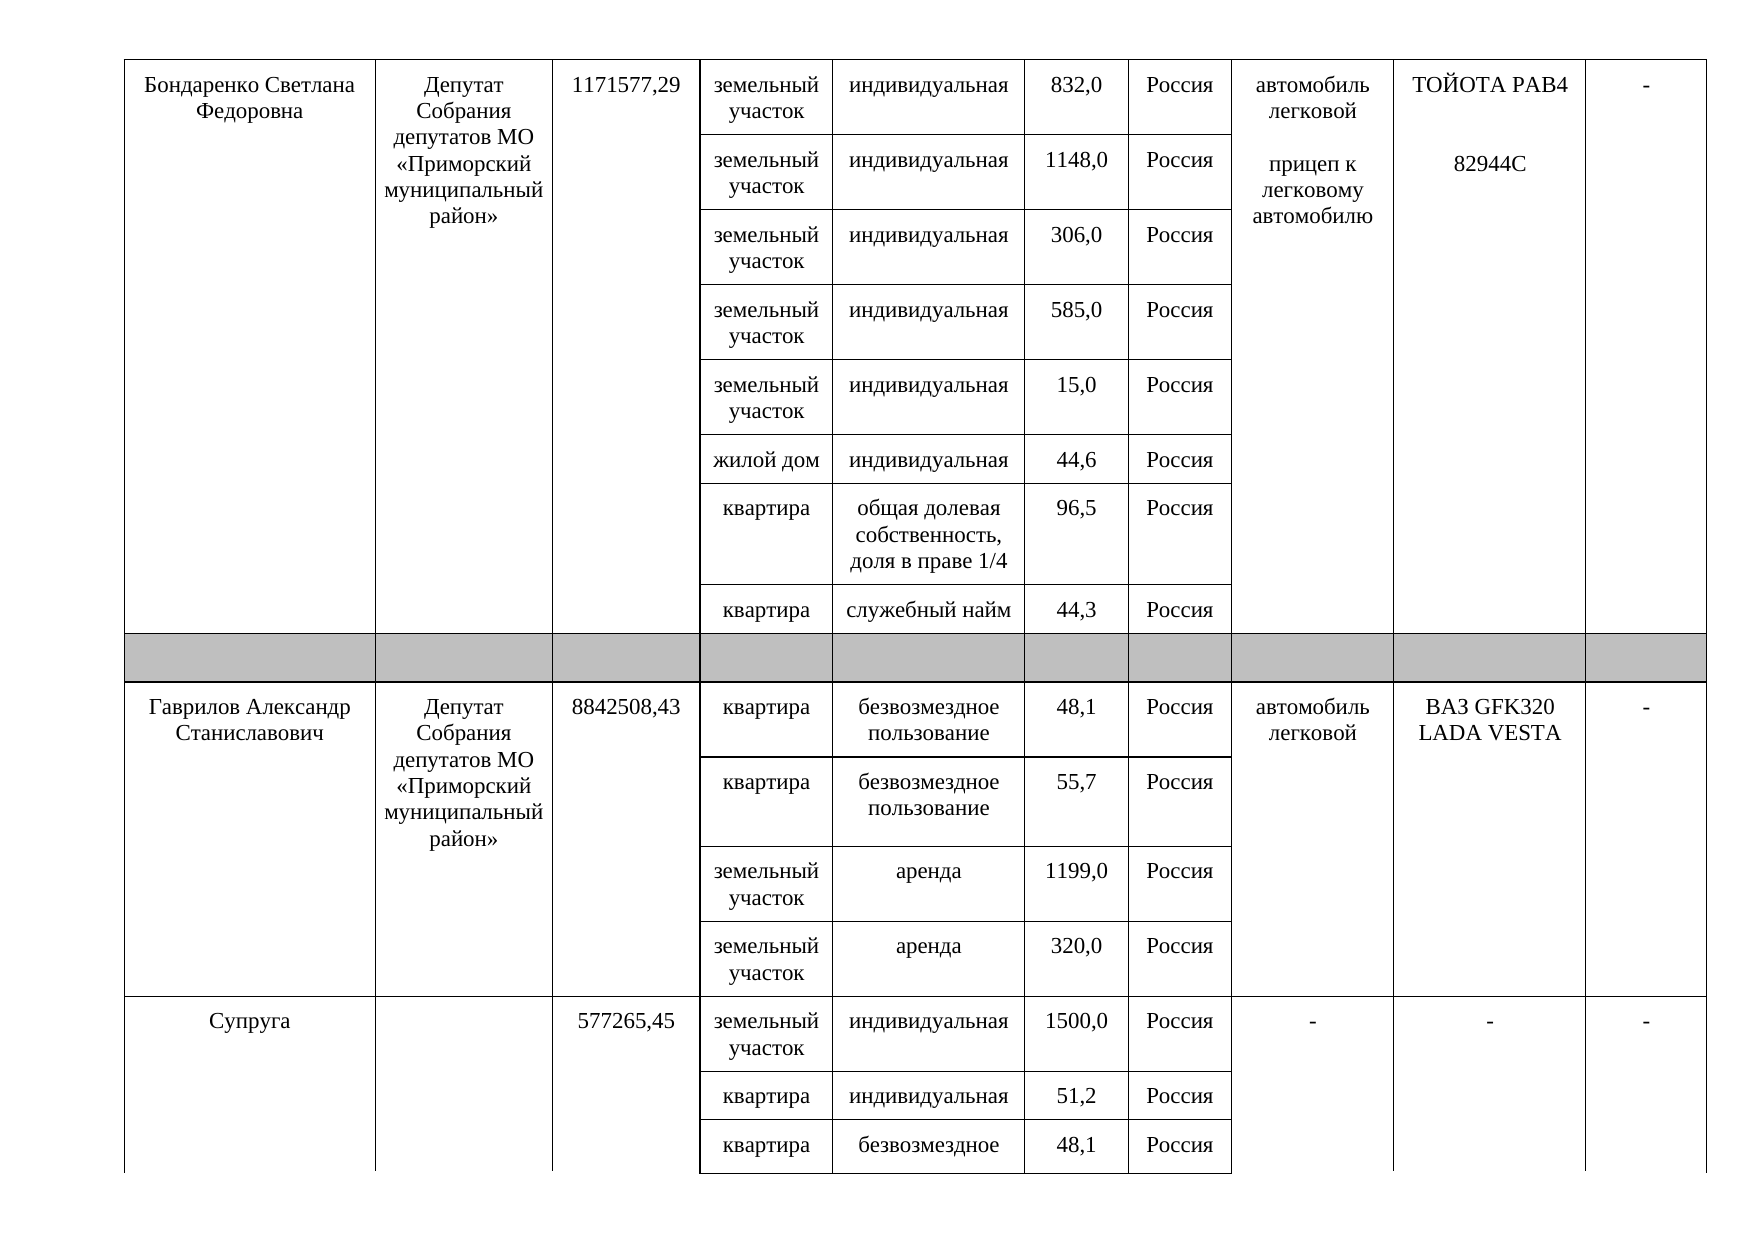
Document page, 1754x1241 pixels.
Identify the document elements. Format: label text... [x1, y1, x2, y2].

table_cell безвозмездное пользование [833, 683, 1024, 756]
table_cell ТОЙОТА РАВ4 82944С [1394, 60, 1585, 633]
table_cell служебный найм [833, 585, 1024, 633]
table_cell 577265,45 [552, 997, 699, 1172]
table_cell - [1586, 997, 1706, 1172]
table_cell Россия [1129, 997, 1231, 1071]
table_cell 96,5 [1025, 484, 1128, 584]
table_cell аренда [833, 847, 1024, 921]
table_cell 1199,0 [1025, 847, 1128, 921]
table_cell 585,0 [1025, 285, 1128, 359]
table_cell Россия [1129, 210, 1231, 284]
table_cell 1500,0 [1025, 997, 1128, 1071]
table_cell индивидуальная [833, 1072, 1024, 1119]
table_cell Россия [1129, 1120, 1231, 1172]
table_cell Россия [1129, 135, 1231, 209]
table_cell 44,3 [1025, 585, 1128, 633]
table_cell 51,2 [1025, 1072, 1128, 1119]
table_cell Россия [1129, 60, 1231, 134]
table_cell земельный участок [701, 210, 832, 284]
table_cell автомобиль легковой [1232, 683, 1393, 996]
table_cell 320,0 [1025, 922, 1128, 996]
table_cell Россия [1129, 360, 1231, 434]
table_cell [1129, 634, 1231, 681]
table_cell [833, 1120, 1024, 1172]
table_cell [1232, 60, 1393, 633]
table_cell Депутат Собрания депутатов МО «Приморский муниципальный район» [376, 60, 552, 633]
table_cell [1025, 634, 1128, 681]
table_cell индивидуальная [833, 135, 1024, 209]
table_cell квартира [701, 1072, 832, 1119]
table_cell земельный участок [701, 847, 832, 921]
table_cell [376, 634, 552, 681]
table_cell - [1232, 997, 1394, 1172]
table_cell Россия [1129, 484, 1231, 584]
table_cell Россия [1129, 1072, 1231, 1119]
table_cell [375, 997, 552, 1172]
table_cell - [1586, 683, 1706, 996]
table_cell земельный участок [701, 922, 832, 996]
table_cell квартира [701, 758, 832, 846]
table_cell Россия [1129, 435, 1231, 483]
table_cell индивидуальная [833, 210, 1024, 284]
table_cell [1394, 634, 1585, 681]
table_cell квартира [701, 484, 832, 584]
table_cell Россия [1129, 922, 1231, 996]
table_cell 15,0 [1025, 360, 1128, 434]
table_cell земельный участок [701, 360, 832, 434]
table_cell индивидуальная [833, 997, 1024, 1071]
table_cell общая долевая собственность, доля в праве 1/4 [833, 484, 1024, 584]
table_cell земельный участок [701, 285, 832, 359]
table_cell Бондаренко Светлана Федоровна [125, 60, 375, 633]
table_cell индивидуальная [833, 285, 1024, 359]
table_cell квартира [701, 585, 832, 633]
table_cell [701, 634, 832, 681]
table_cell индивидуальная [833, 435, 1024, 483]
table_cell - [1586, 60, 1706, 633]
table_cell индивидуальная [833, 60, 1024, 134]
table_cell [1232, 634, 1393, 681]
table_cell Россия [1129, 847, 1231, 921]
table_cell безвозмездное пользование [833, 758, 1024, 846]
table_cell земельный участок [701, 60, 832, 134]
table_cell 8842508,43 [553, 683, 699, 996]
table_cell Россия [1129, 285, 1231, 359]
table_cell 1148,0 [1025, 135, 1128, 209]
table_cell Россия [1129, 683, 1231, 756]
table_cell [553, 634, 699, 681]
table_cell Супруга [125, 997, 375, 1172]
table_cell квартира [701, 1120, 832, 1172]
table_cell индивидуальная [833, 360, 1024, 434]
table_cell 832,0 [1025, 60, 1128, 134]
table_cell Россия [1129, 758, 1231, 846]
table_cell - [1394, 997, 1586, 1172]
table_cell [125, 634, 375, 681]
table_cell Гаврилов Александр Станиславович [125, 683, 375, 996]
table_cell 48,1 [1025, 683, 1128, 756]
table_cell 1171577,29 [553, 60, 699, 633]
table_cell Депутат Собрания депутатов МО «Приморский муниципальный район» [376, 683, 552, 996]
table_cell 306,0 [1025, 210, 1128, 284]
table_cell [1586, 634, 1706, 681]
table_cell Россия [1129, 585, 1231, 633]
table_cell [833, 634, 1024, 681]
table_cell 48,1 [1025, 1120, 1128, 1172]
table_cell квартира [701, 683, 832, 756]
table_cell аренда [833, 922, 1024, 996]
table_cell 55,7 [1025, 758, 1128, 846]
table_cell жилой дом [701, 435, 832, 483]
table_cell земельный участок [701, 997, 832, 1071]
table_cell 44,6 [1025, 435, 1128, 483]
table_cell ВАЗ GFK320 LADA VESTA [1394, 683, 1585, 996]
table_cell земельный участок [701, 135, 832, 209]
